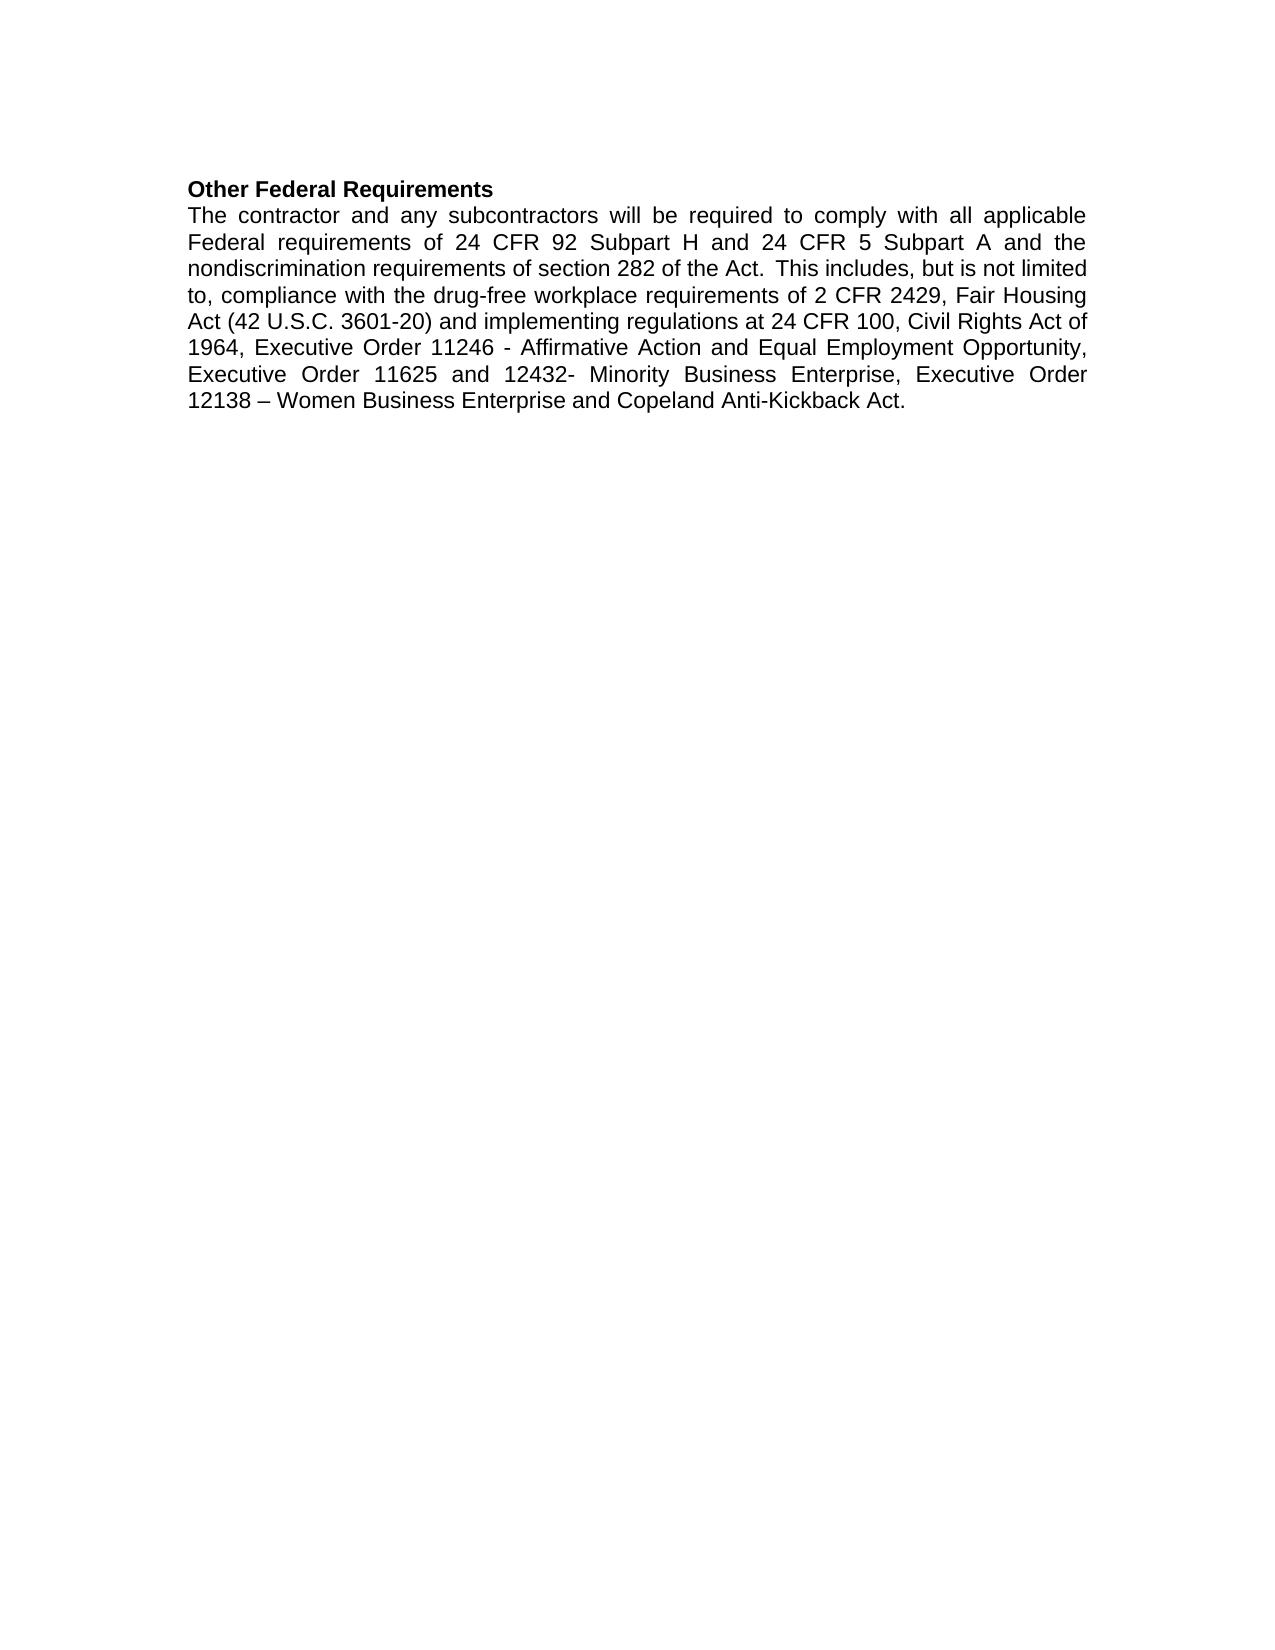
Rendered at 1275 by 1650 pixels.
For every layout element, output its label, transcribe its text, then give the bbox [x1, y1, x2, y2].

text The contractor and any subcontractors will be required to comply with all applicable Federal requirements of 24 CFR 92 Subpart H and 24 CFR 5 Subpart A and the nondiscrimination requirements of section 282 of the Act. This includes, but is not limited to, compliance with the drug-free workplace requirements of 2 CFR 2429, Fair Housing Act (42 U.S.C. 3601-20) and implementing regulations at 24 CFR 100, Civil Rights Act of 1964, Executive Order 11246 - Affirmative Action and Equal Employment Opportunity, Executive Order 11625 and 12432- Minority Business Enterprise, Executive Order 12138 – Women Business Enterprise and Copeland Anti-Kickback Act. [187, 202, 1088, 413]
subtitle Other Federal Requirements [187, 176, 1106, 202]
